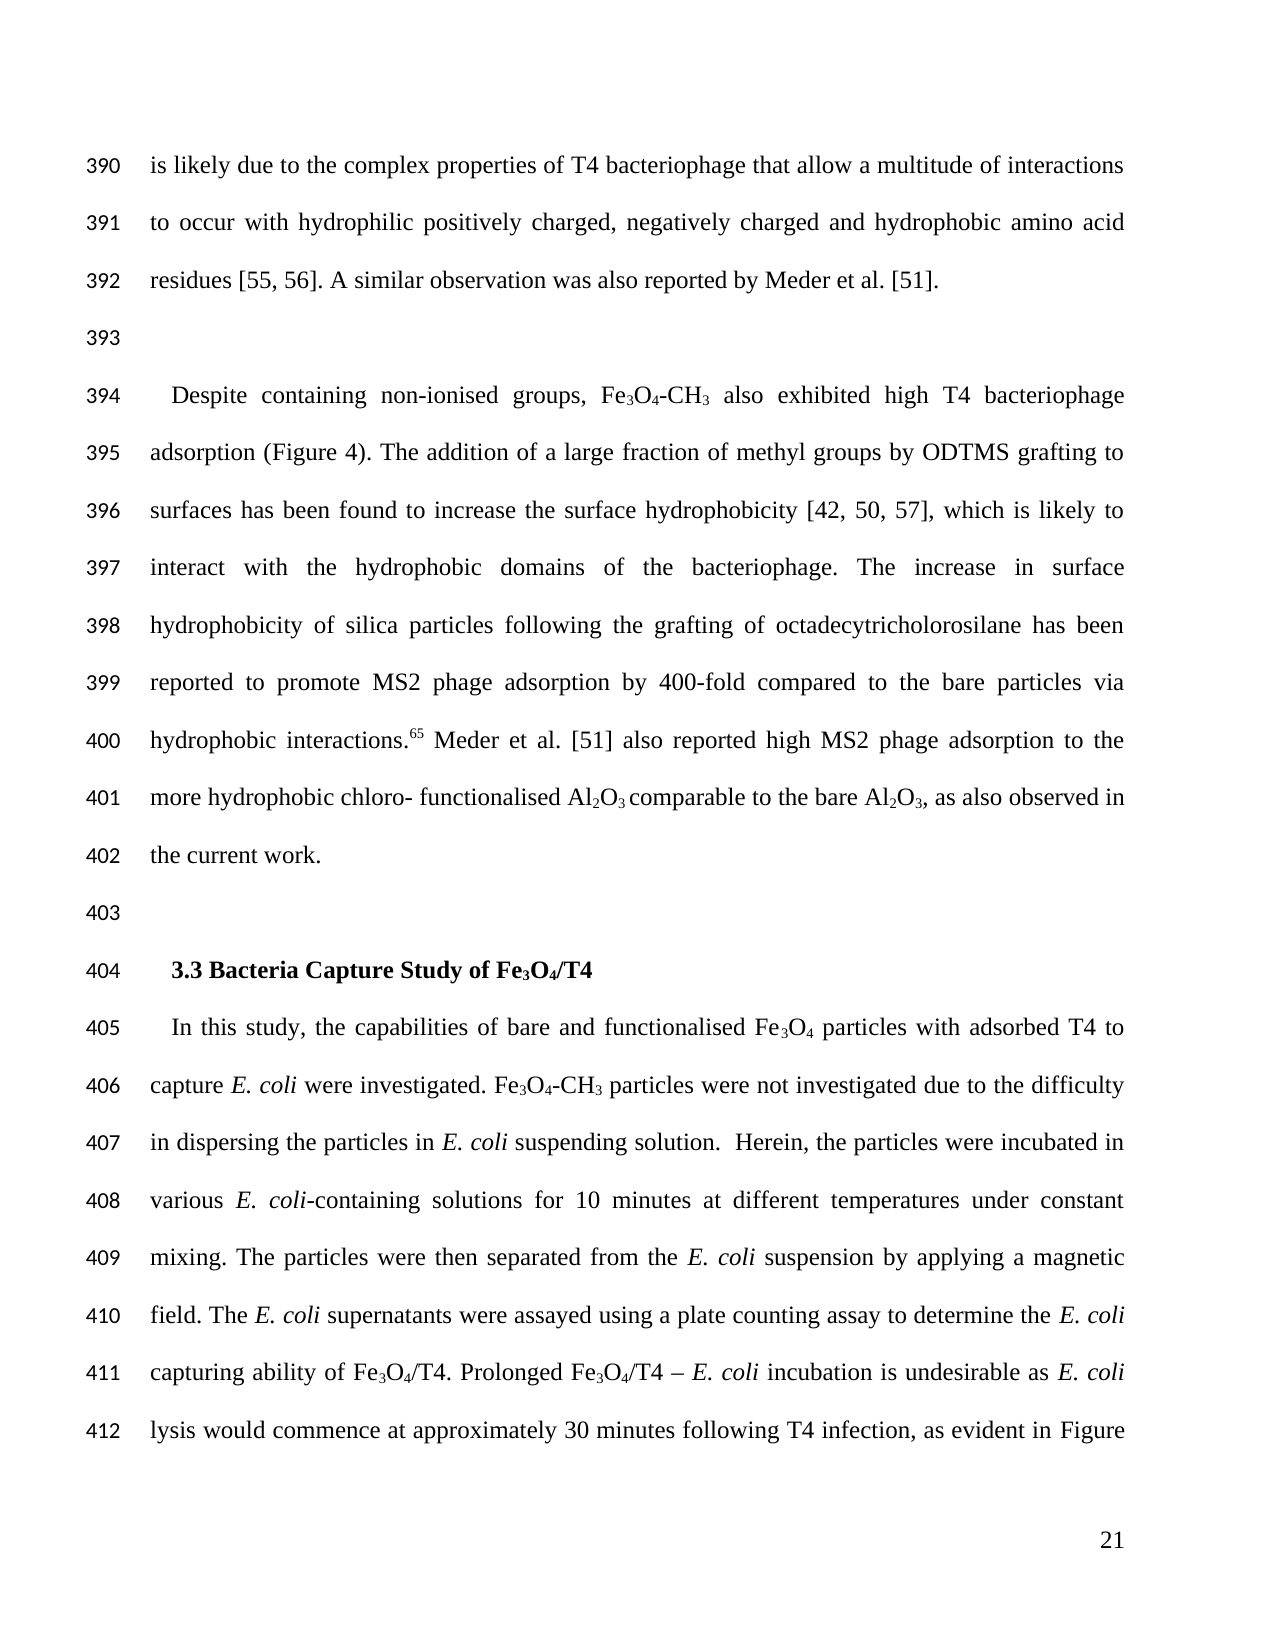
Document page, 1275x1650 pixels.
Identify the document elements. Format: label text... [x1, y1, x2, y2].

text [150, 1012, 1125, 1444]
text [150, 150, 1125, 294]
text Despite containing non-ionised groups, Fe3O4-CH3 also exhibited high T4 bacteriophage adsorption (Figure 4). The addition of a large fraction of methyl groups by ODTMS grafting to surfaces has been found to increase the surface hydrophobicity [42, 50, 57], which is likely to interact with the hydrophobic domains of the bacteriophage. The increase in surface hydrophobicity of silica particles following the grafting of octadecytricholorosilane has been reported to promote MS2 phage adsorption by 400-fold compared to the bare particles via hydrophobic interactions.65 Meder et al. [51] also reported high MS2 phage adsorption to the more hydrophobic chloro- functionalised Al2O3 comparable to the bare Al2O3, as also observed in the current work. [150, 380, 1125, 869]
text 3.3 Bacteria Capture Study of Fe3O4/T4 [150, 955, 1125, 984]
